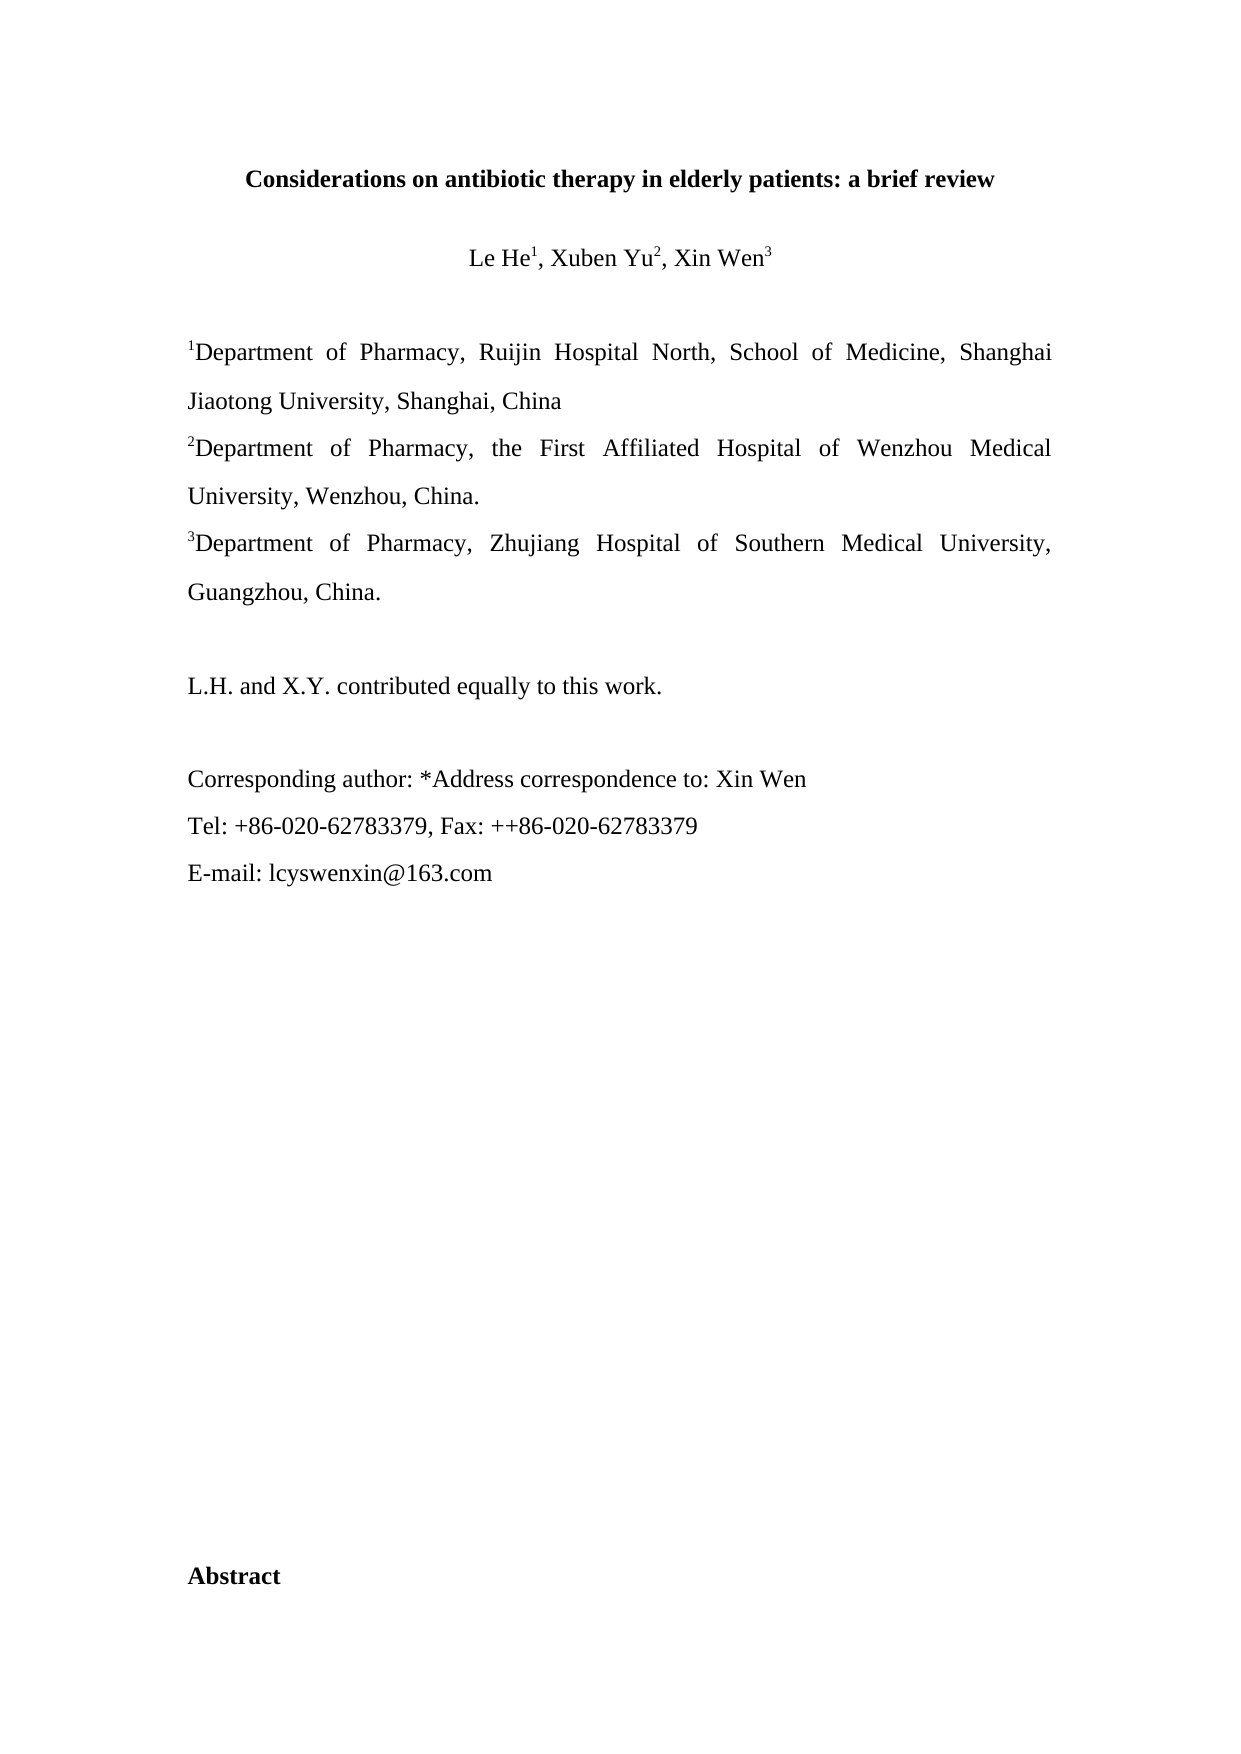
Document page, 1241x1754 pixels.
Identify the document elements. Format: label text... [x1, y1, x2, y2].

text Le He1, Xuben Yu2, Xin Wen3 [187, 241, 1053, 274]
text 1Department of Pharmacy, Ruijin Hospital North, School of Medicine, Shanghai Jiaotong University, Shanghai, China [187, 335, 1053, 416]
text Abstract [187, 1559, 1053, 1592]
text E-mail: lcyswenxin@163.com [187, 856, 1053, 889]
text Considerations on antibiotic therapy in elderly patients: a brief review [187, 162, 1053, 194]
text L.H. and X.Y. contributed equally to this work. [187, 669, 1053, 701]
text Corresponding author: *Address correspondence to: Xin Wen [187, 763, 1053, 795]
text 2Department of Pharmacy, the First Affiliated Hospital of Wenzhou Medical University, Wenzhou, China. [187, 431, 1053, 512]
text 3Department of Pharmacy, Zhujiang Hospital of Southern Medical University, Guangzhou, China. [187, 526, 1053, 608]
text Tel: +86-020-62783379, Fax: ++86-020-62783379 [187, 809, 1053, 842]
